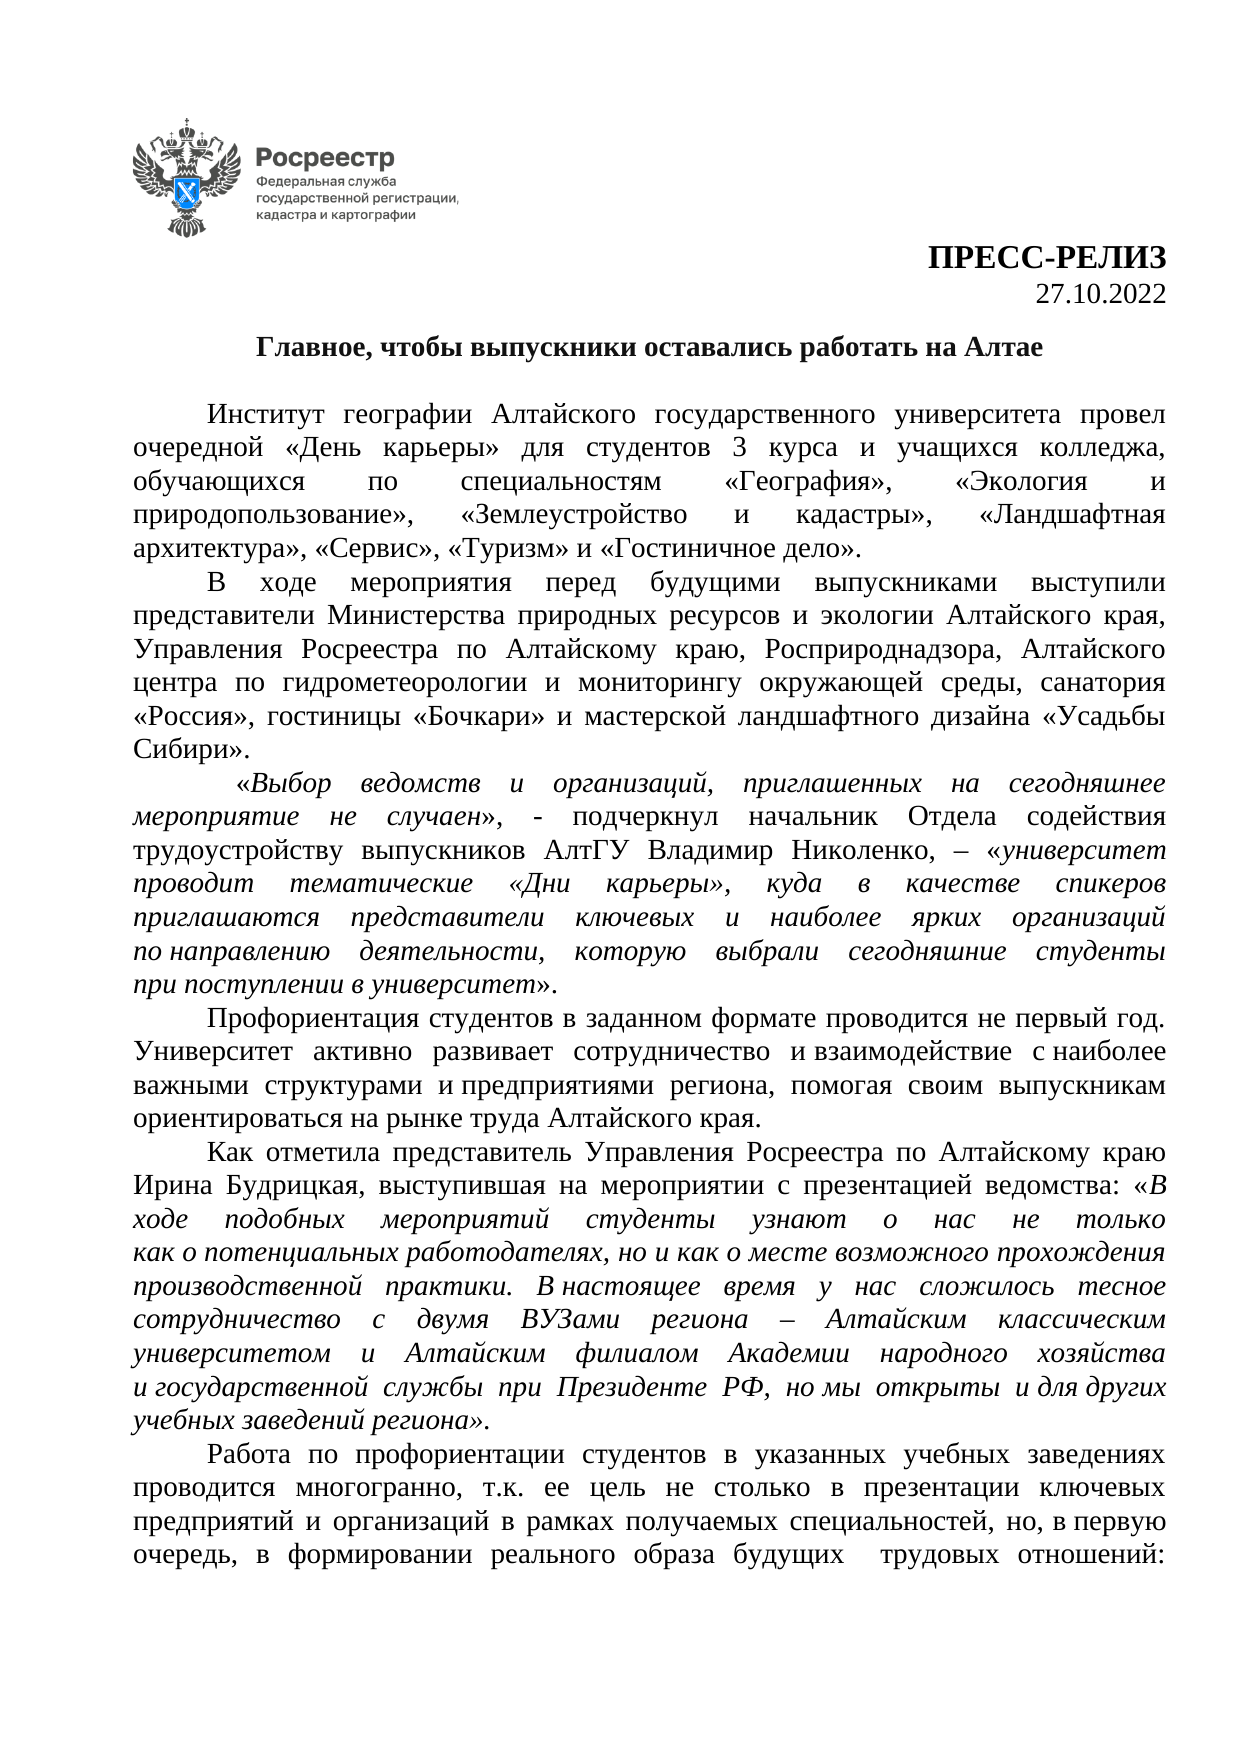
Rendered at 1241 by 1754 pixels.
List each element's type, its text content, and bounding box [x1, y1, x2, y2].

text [133, 1436, 1167, 1570]
text Профориентация студентов в заданном формате проводится не первый год. Университет активно развивает сотрудничество и взаимодействие с наиболее важными структурами и предприятиями региона, помогая своим выпускникам ориентироваться на рынке труда Алтайского края. [133, 1000, 1167, 1134]
text Главное, чтобы выпускники оставались работать на Алтае [133, 329, 1167, 362]
text Как отметила представитель Управления Росреестра по Алтайскому краю Ирина Будрицкая, выступившая на мероприятии с презентацией ведомства: «В ходе подобных мероприятий студенты узнают о нас не только как о потенциальных работодателях, но и как о месте возможного прохождения производственной практики. В настоящее время у нас сложилось тесное сотрудничество с двумя ВУЗами региона – Алтайским классическим университетом и Алтайским филиалом Академии народного хозяйства и государственной службы при Президенте РФ, но мы открыты и для других учебных заведений региона». [133, 1134, 1167, 1436]
text В ходе мероприятия перед будущими выпускниками выступили представители Министерства природных ресурсов и экологии Алтайского края, Управления Росреестра по Алтайскому краю, Росприроднадзора, Алтайского центра по гидрометеорологии и мониторингу окружающей среды, санатория «Россия», гостиницы «Бочкари» и мастерской ландшафтного дизайна «Усадьбы Сибири». [133, 564, 1167, 765]
text Институт географии Алтайского государственного университета провел очередной «День карьеры» для студентов 3 курса и учащихся колледжа, обучающихся по специальностям «География», «Экология и природопользование», «Землеустройство и кадастры», «Ландшафтная архитектура», «Сервис», «Туризм» и «Гостиничное дело». [133, 396, 1167, 564]
text ПРЕСС-РЕЛИЗ [133, 238, 1167, 276]
text 27.10.2022 [133, 276, 1167, 310]
text «Выбор ведомств и организаций, приглашенных на сегодняшнее мероприятие не случаен», - подчеркнул начальник Отдела содействия трудоустройству выпускников АлтГУ Владимир Николенко, – «университет проводит тематические «Дни карьеры», куда в качестве спикеров приглашаются представители ключевых и наиболее ярких организаций по направлению деятельности, которую выбрали сегодняшние студенты при поступлении в университет». [133, 765, 1167, 1000]
picture [132, 118, 459, 238]
